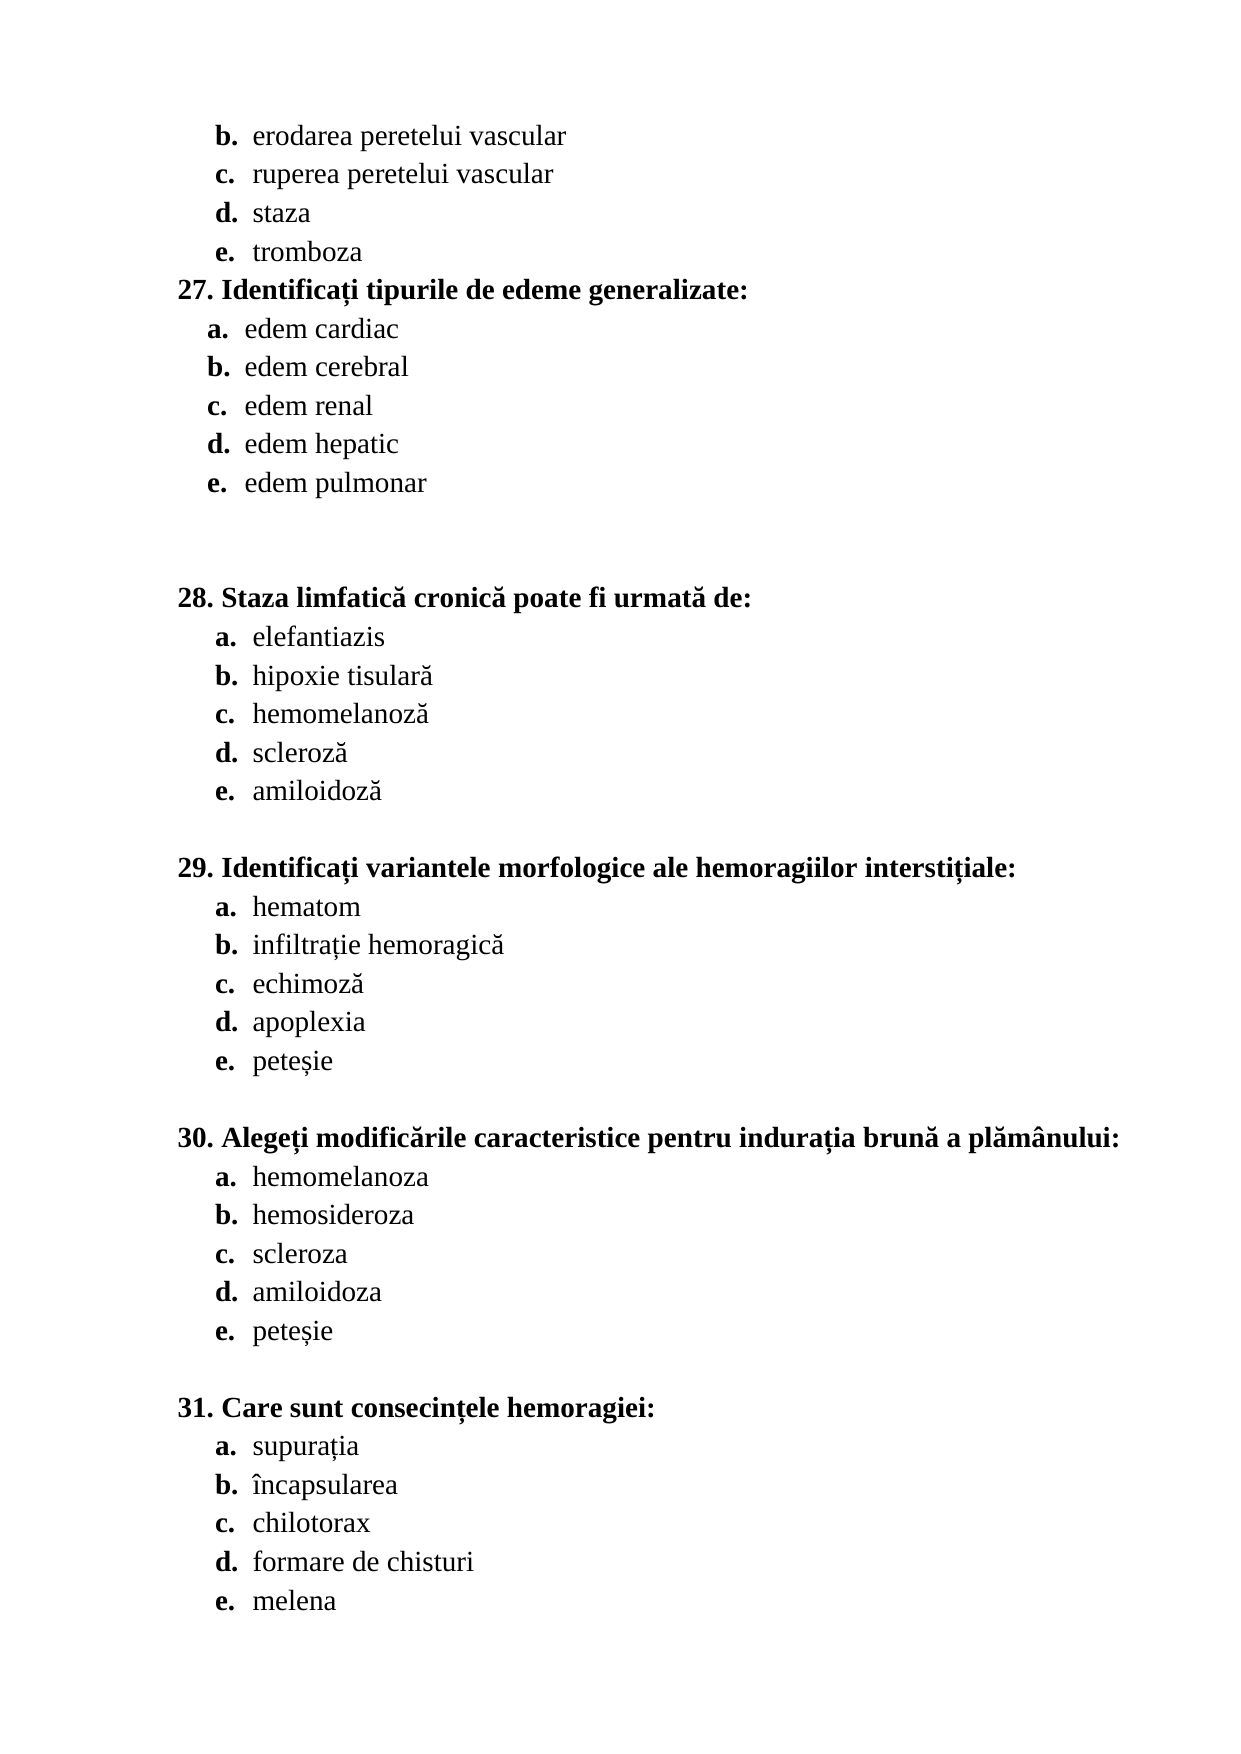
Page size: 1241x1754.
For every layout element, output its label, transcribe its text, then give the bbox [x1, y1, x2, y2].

list edem renal [207, 388, 1152, 421]
list apoplexia [215, 1004, 1152, 1038]
list formare de chisturi [215, 1544, 1152, 1578]
list hipoxie tisulară [215, 658, 1152, 691]
list melena [215, 1583, 1152, 1616]
list peteșie [215, 1043, 1152, 1077]
list hemomelanoza [215, 1159, 1152, 1192]
list edem pulmonar [207, 465, 1152, 498]
text 31. Care sunt consecințele hemoragiei: [177, 1390, 1152, 1423]
list hemomelanoză [215, 696, 1152, 730]
list echimoză [215, 966, 1152, 999]
text 28. Staza limfatică cronică poate fi urmată de: [177, 581, 1152, 614]
list staza [215, 195, 1152, 229]
list scleroză [215, 735, 1152, 768]
list chilotorax [215, 1506, 1152, 1539]
list infiltrație hemoragică [215, 927, 1152, 961]
list tromboza [215, 234, 1152, 267]
list edem cardiac [207, 311, 1152, 344]
list scleroza [215, 1236, 1152, 1269]
list hematom [215, 889, 1152, 922]
list peteșie [215, 1313, 1152, 1346]
list ruperea peretelui vascular [215, 157, 1152, 190]
list amiloidoză [215, 773, 1152, 807]
list supurația [215, 1428, 1152, 1462]
list edem cerebral [207, 349, 1152, 383]
text 27. Identificați tipurile de edeme generalizate: [177, 272, 1152, 306]
list hemosideroza [215, 1197, 1152, 1231]
list amiloidoza [215, 1274, 1152, 1308]
text 29. Identificați variantele morfologice ale hemoragiilor interstițiale: [177, 850, 1152, 884]
list încapsularea [215, 1467, 1152, 1501]
list elefantiazis [215, 619, 1152, 653]
list edem hepatic [207, 426, 1152, 460]
text 30. Alegeți modificările caracteristice pentru indurația brună a plămânului: [177, 1120, 1152, 1154]
list erodarea peretelui vascular [215, 118, 1152, 152]
